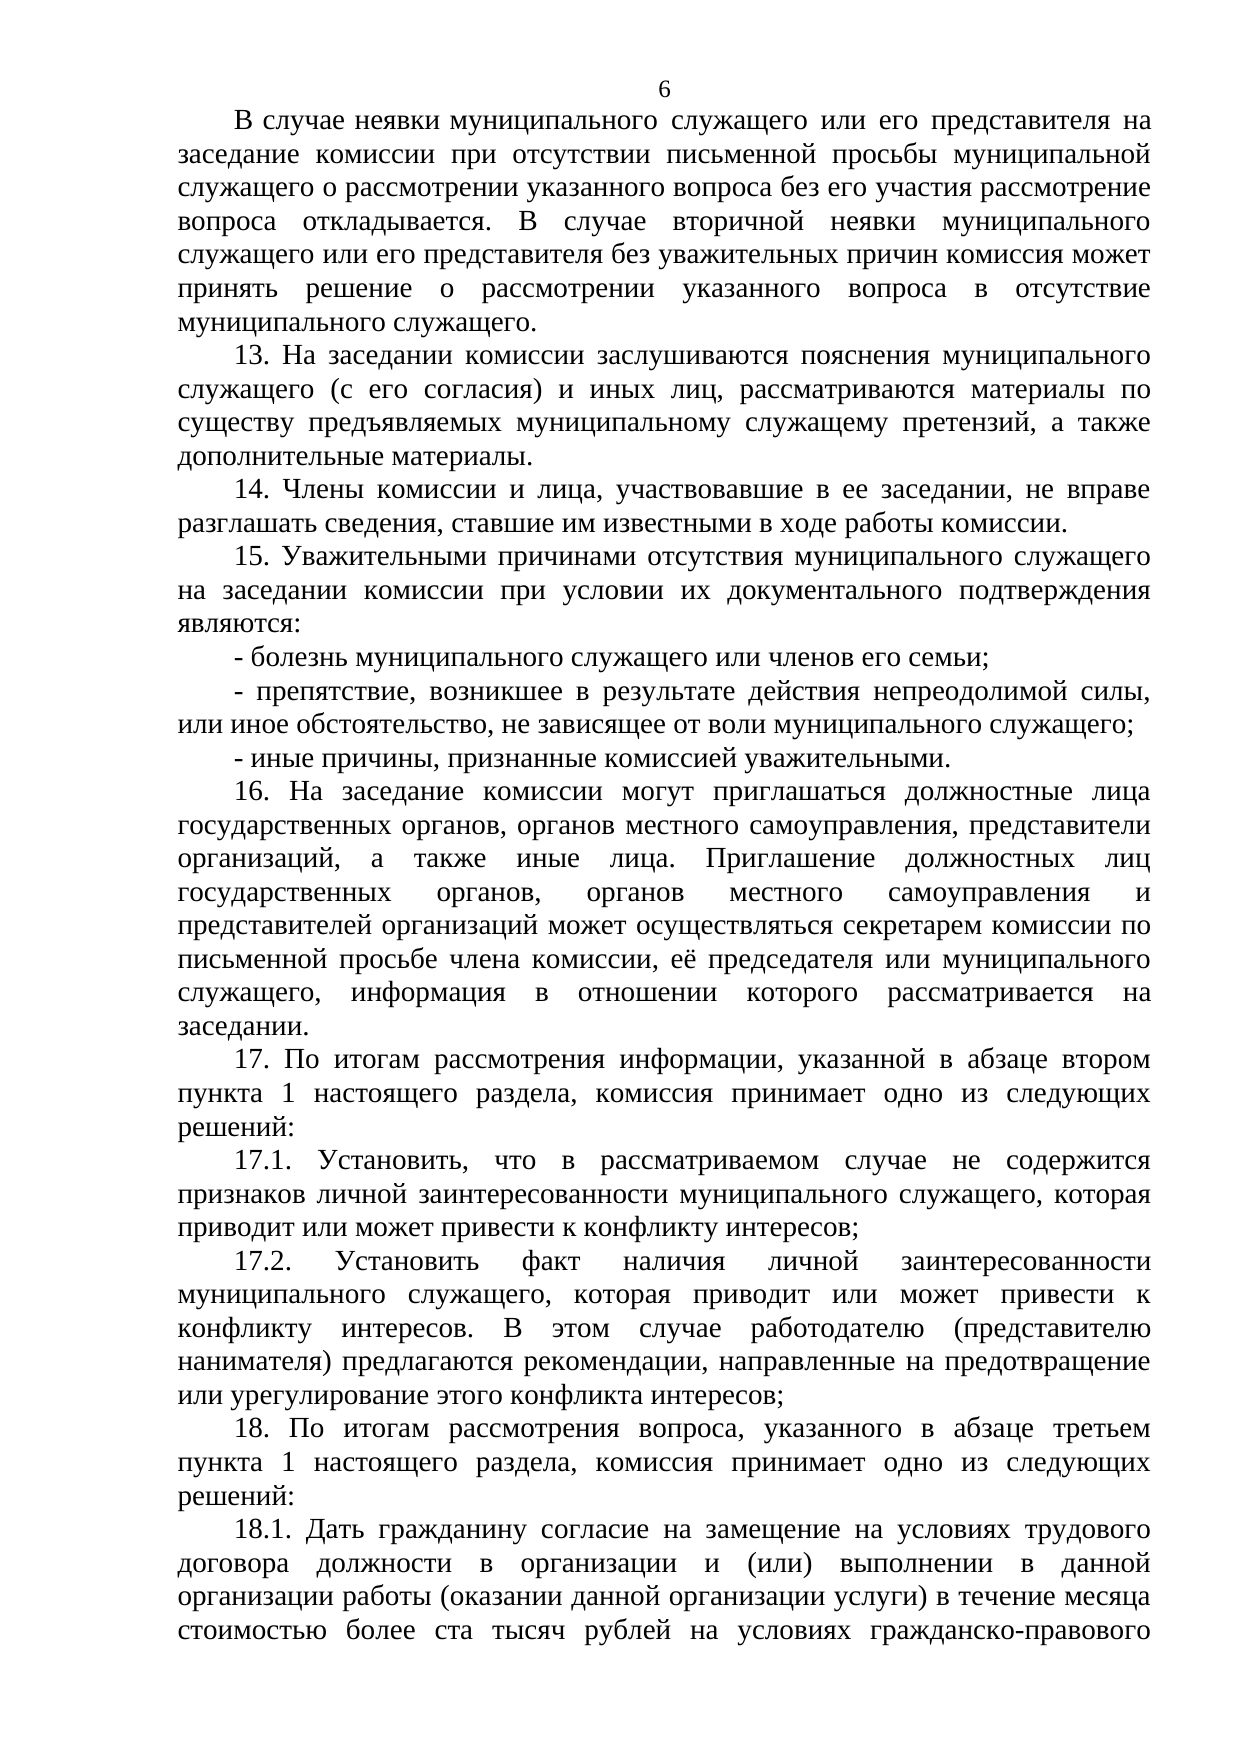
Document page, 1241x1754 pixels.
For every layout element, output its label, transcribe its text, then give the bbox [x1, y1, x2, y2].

text - болезнь муниципального служащего или членов его семьи; [177, 639, 1152, 673]
text 16. На заседание комиссии могут приглашаться должностные лица государственных органов, органов местного самоуправления, представители организаций, а также иные лица. Приглашение должностных лиц государственных органов, органов местного самоуправления и представителей организаций может осуществляться секретарем комиссии по письменной просьбе члена комиссии, её председателя или муниципального служащего, информация в отношении которого рассматривается на заседании. [177, 773, 1152, 1042]
text 13. На заседании комиссии заслушиваются пояснения муниципального служащего (с его согласия) и иных лиц, рассматриваются материалы по существу предъявляемых муниципальному служащему претензий, а также дополнительные материалы. [177, 337, 1152, 471]
text 18. По итогам рассмотрения вопроса, указанного в абзаце третьем пункта 1 настоящего раздела, комиссия принимает одно из следующих решений: [177, 1411, 1152, 1511]
text 17.2. Установить факт наличия личной заинтересованности муниципального служащего, которая приводит или может привести к конфликту интересов. В этом случае работодателю (представителю нанимателя) предлагаются рекомендации, направленные на предотвращение или урегулирование этого конфликта интересов; [177, 1243, 1152, 1411]
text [177, 1511, 1152, 1645]
text В случае неявки муниципального служащего или его представителя на заседание комиссии при отсутствии письменной просьбы муниципальной служащего о рассмотрении указанного вопроса без его участия рассмотрение вопроса откладывается. В случае вторичной неявки муниципального служащего или его представителя без уважительных причин комиссия может принять решение о рассмотрении указанного вопроса в отсутствие муниципального служащего. [177, 102, 1152, 337]
text 14. Члены комиссии и лица, участвовавшие в ее заседании, не вправе разглашать сведения, ставшие им известными в ходе работы комиссии. [177, 471, 1152, 538]
text 17.1. Установить, что в рассматриваемом случае не содержится признаков личной заинтересованности муниципального служащего, которая приводит или может привести к конфликту интересов; [177, 1142, 1152, 1243]
text 15. Уважительными причинами отсутствия муниципального служащего на заседании комиссии при условии их документального подтверждения являются: [177, 538, 1152, 639]
text - иные причины, признанные комиссией уважительными. [177, 740, 1152, 773]
text 17. По итогам рассмотрения информации, указанной в абзаце втором пункта 1 настоящего раздела, комиссия принимает одно из следующих решений: [177, 1042, 1152, 1142]
text - препятствие, возникшее в результате действия непреодолимой силы, или иное обстоятельство, не зависящее от воли муниципального служащего; [177, 673, 1152, 740]
